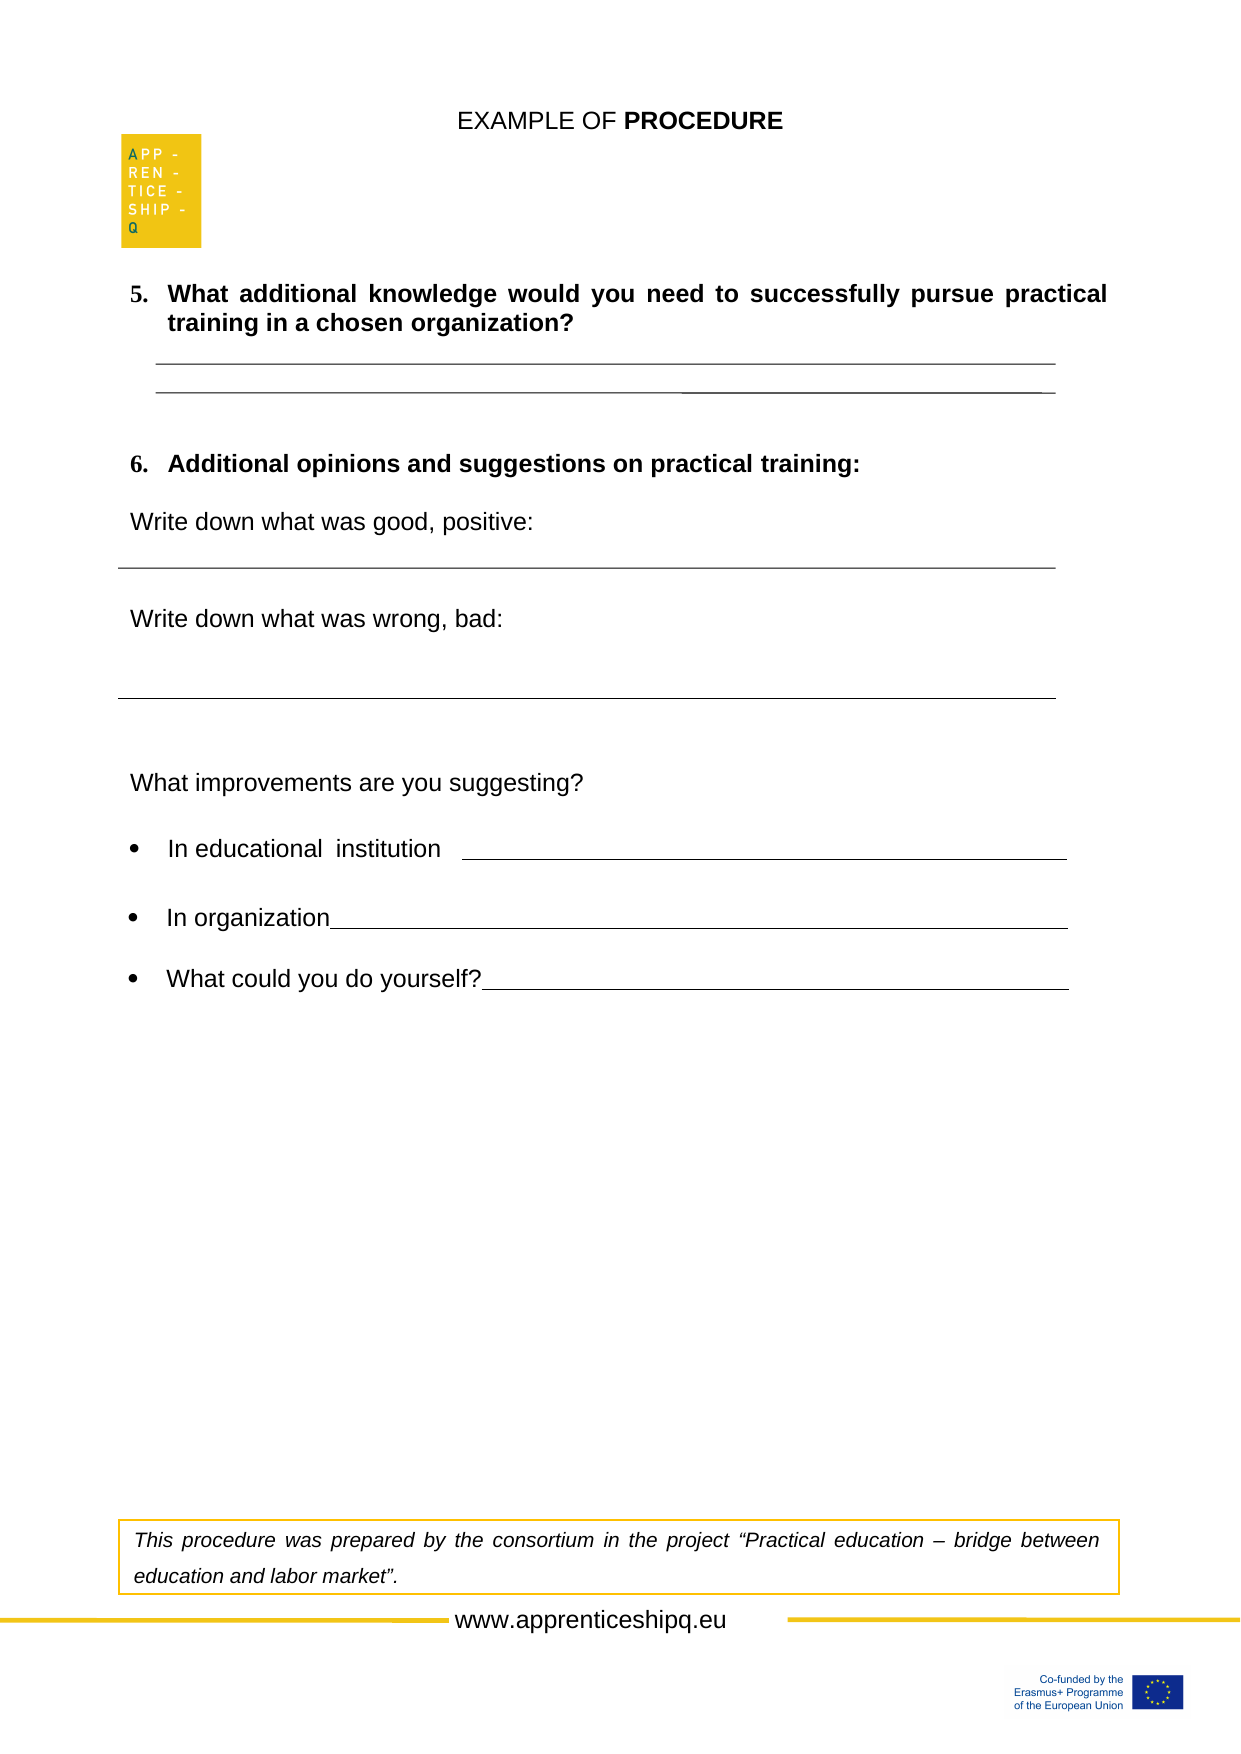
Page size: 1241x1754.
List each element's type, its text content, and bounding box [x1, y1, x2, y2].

text Write down what was good, positive: [130, 507, 1122, 535]
text What improvements are you suggesting? [130, 768, 1122, 796]
text Write down what was wrong, bad: [130, 604, 1122, 633]
picture [1004, 1665, 1192, 1719]
list In organization [129, 902, 1122, 931]
list What could you do yourself? [129, 964, 1122, 993]
list Additional opinions and suggestions on practical training: [130, 449, 1122, 478]
list What additional knowledge would you need to successfully pursue practical training in a chosen organization? [130, 279, 1109, 336]
list In educational institution [130, 834, 1122, 863]
picture [121, 134, 202, 248]
